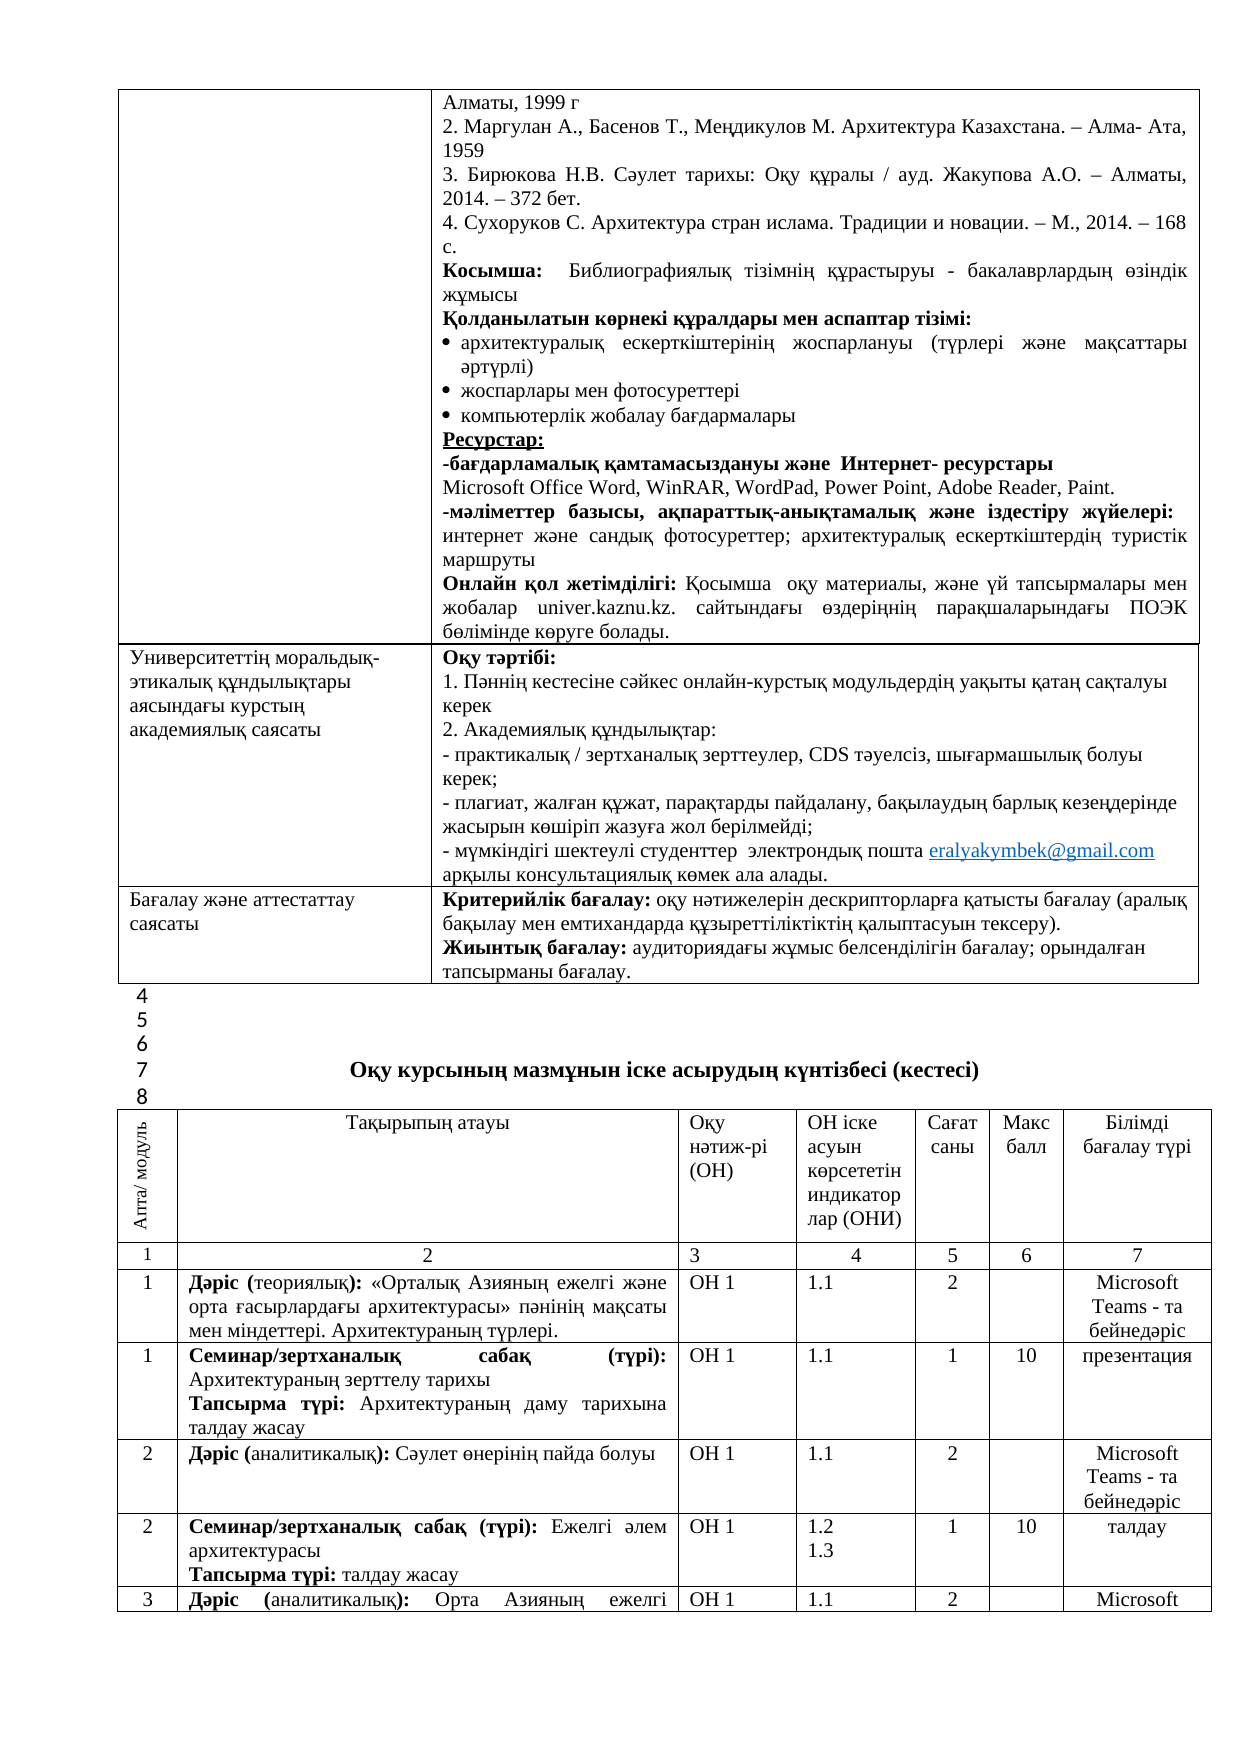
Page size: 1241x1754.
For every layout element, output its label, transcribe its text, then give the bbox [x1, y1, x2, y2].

table_cell талдау [1064, 1514, 1211, 1586]
table_cell 6 [990, 1243, 1063, 1269]
table_cell Дәріс (аналитикалық): Сәулет өнерінің пайда болуы [178, 1440, 678, 1513]
table_header Сағат саны [916, 1110, 989, 1242]
table_cell [990, 1587, 1063, 1611]
text Оқу курсының мазмұнын іске асырудың күнтізбесі (кестесі) [177, 1056, 1152, 1083]
table_header Макс балл [990, 1110, 1063, 1242]
table_cell 1 [118, 1343, 177, 1439]
table_cell Microsoft Teams - та бейнедәріс [1064, 1270, 1211, 1342]
table_cell Microsoft Teams - та бейнедәріс [1064, 1440, 1211, 1513]
table_cell ОН 1 [679, 1343, 796, 1439]
table_cell Семинар/зертханалық сабақ (түрі): Ежелгі әлем архитектурасы Тапсырма түрі: талдау жасау [178, 1514, 678, 1586]
table_cell 1.1 [797, 1343, 915, 1439]
table_cell 4 [797, 1243, 915, 1269]
table_cell Дәріс (теориялық): «Орталық Азияның ежелгі және орта ғасырлардағы архитектурасы» пәнінің мақсаты мен міндеттері. Архитектураның түрлері. [178, 1270, 678, 1342]
table_header Апта/ модуль [118, 1110, 177, 1242]
table_cell ОН 1 [679, 1587, 796, 1611]
table_cell 1.1 [797, 1270, 915, 1342]
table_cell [119, 90, 431, 643]
table_cell [990, 1270, 1063, 1342]
table_cell 1 [118, 1270, 177, 1342]
table_cell 1.1 [797, 1587, 915, 1611]
table_cell 2 [118, 1440, 177, 1513]
table_cell 5 [916, 1243, 989, 1269]
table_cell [178, 1587, 678, 1611]
table_cell Семинар/зертханалық сабақ (түрі): Архитектураның зерттелу тарихы Тапсырма түрі: Архитектураның даму тарихына талдау жасау [178, 1343, 678, 1439]
table_cell Бағалау және аттестаттау саясаты [119, 887, 431, 983]
table_cell 2 [916, 1440, 989, 1513]
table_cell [1064, 1587, 1211, 1611]
table_cell 2 [178, 1243, 678, 1269]
table_cell ОН 1 [679, 1514, 796, 1586]
table_header Оқу тәртібі: 1. Пәннің кестесіне сәйкес онлайн-курстық модульдердің уақыты қатаң сақталуы керек 2. Академиялық құндылықтар: - практикалық / зертханалық зерттеулер, CDS тәуелсіз, шығармашылық болуы керек; - плагиат, жалған құжат, парақтарды пайдалану, бақылаудың барлық кезеңдерінде жасырын көшіріп жазуға жол берілмейді; - мүмкіндігі шектеулі студенттер электрондық пошта eralyakymbek@gmail.com арқылы консультациялық көмек ала алады. [432, 645, 1198, 886]
table_header ОН іске асуын көрсететін индикаторлар (ОНИ) [797, 1110, 915, 1242]
table_header Білімді бағалау түрі [1064, 1110, 1211, 1242]
table_header Тақырыпың атауы [178, 1110, 678, 1242]
table_cell 7 [1064, 1243, 1211, 1269]
table_cell презентация [1064, 1343, 1211, 1439]
table_cell 10 [990, 1514, 1063, 1586]
table_cell 1.1 [797, 1440, 915, 1513]
table_cell [990, 1440, 1063, 1513]
table_cell 2 [916, 1587, 989, 1611]
table_cell 2 [916, 1270, 989, 1342]
table_cell 3 [679, 1243, 796, 1269]
table_header Оқу нәтиж-рі (ОН) [679, 1110, 796, 1242]
table_cell 2 [118, 1514, 177, 1586]
table_header Университеттің моральдық-этикалық құндылықтары аясындағы курстың академиялық саясаты [119, 645, 431, 886]
table_cell 1 [916, 1343, 989, 1439]
table_cell Критерийлік бағалау: оқу нәтижелерін дескрипторларға қатысты бағалау (аралық бақылау мен емтихандарда құзыреттіліктіктің қалыптасуын тексеру). Жиынтық бағалау: аудиториядағы жұмыс белсенділігін бағалау; орындалған тапсырманы бағалау. [432, 887, 1198, 983]
table_cell 1 [118, 1243, 177, 1269]
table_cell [432, 90, 1199, 643]
table_cell 1.2 1.3 [797, 1514, 915, 1586]
table_cell 1 [916, 1514, 989, 1586]
table_cell ОН 1 [679, 1440, 796, 1513]
table_cell 3 [118, 1587, 177, 1611]
table_cell 10 [990, 1343, 1063, 1439]
table_cell ОН 1 [679, 1270, 796, 1342]
